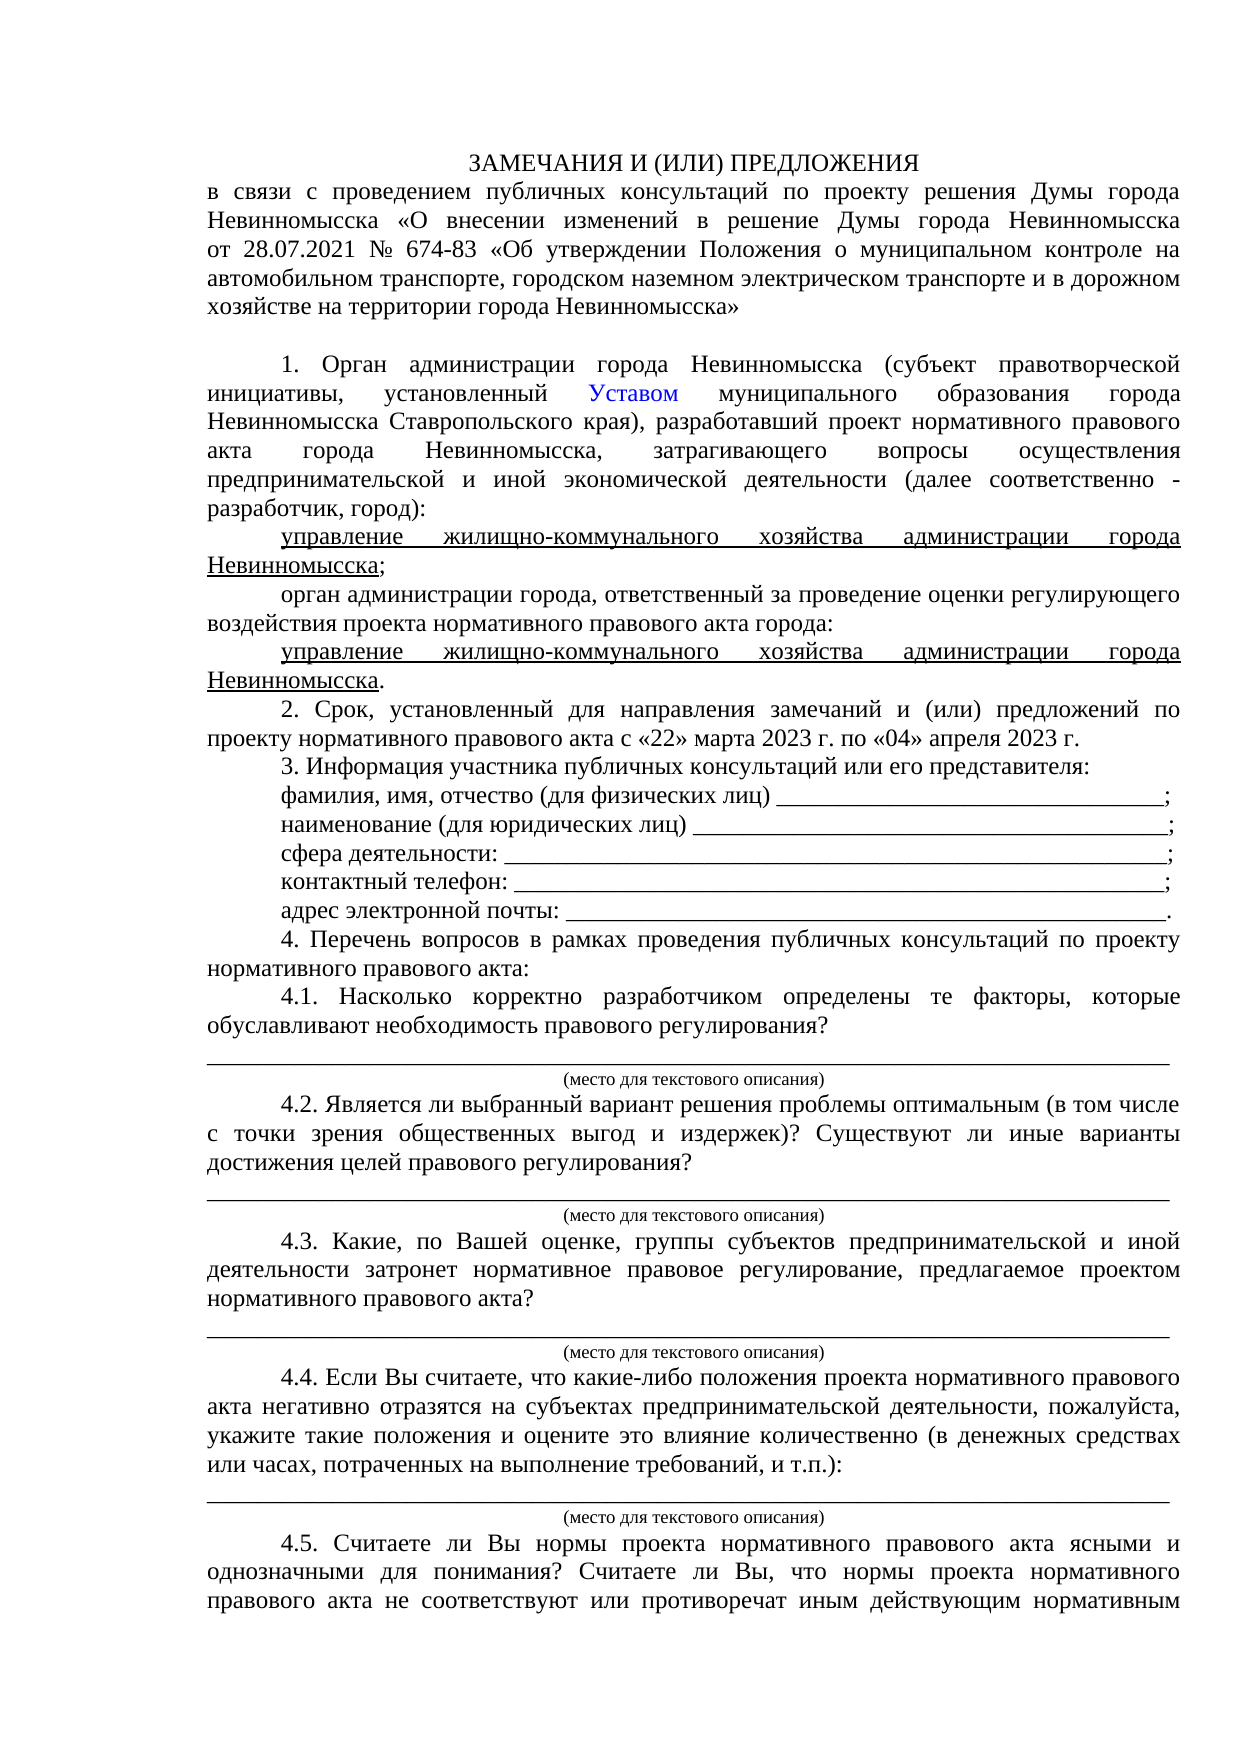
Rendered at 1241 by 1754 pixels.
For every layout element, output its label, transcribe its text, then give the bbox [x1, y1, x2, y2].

text (место для текстового описания) [207, 1204, 1181, 1226]
text (место для текстового описания) [207, 1341, 1181, 1362]
text _____________________________________________________________________________ [207, 1312, 1181, 1341]
text _____________________________________________________________________________ [207, 1176, 1181, 1204]
text 4. Перечень вопросов в рамках проведения публичных консультаций по проекту нормативного правового акта: [207, 924, 1181, 981]
text орган администрации города, ответственный за проведение оценки регулирующего воздействия проекта нормативного правового акта города: [207, 579, 1181, 636]
text 4.2. Является ли выбранный вариант решения проблемы оптимальным (в том числе с точки зрения общественных выгод и издержек)? Существуют ли иные варианты достижения целей правового регулирования? [207, 1089, 1181, 1176]
text _____________________________________________________________________________ [207, 1477, 1181, 1506]
text _____________________________________________________________________________ [207, 1039, 1181, 1068]
text сфера деятельности: _____________________________________________________; [207, 838, 1181, 866]
text 2. Срок, установленный для направления замечаний и (или) предложений по проекту нормативного правового акта с «22» марта 2023 г. по «04» апреля 2023 г. [207, 694, 1181, 751]
text 4.3. Какие, по Вашей оценке, группы субъектов предпринимательской и иной деятельности затронет нормативное правовое регулирование, предлагаемое проектом нормативного правового акта? [207, 1226, 1181, 1312]
text контактный телефон: ____________________________________________________; [207, 866, 1181, 895]
text (место для текстового описания) [207, 1506, 1181, 1528]
text ЗАМЕЧАНИЯ И (ИЛИ) ПРЕДЛОЖЕНИЯ [207, 148, 1181, 176]
text 1. Орган администрации города Невинномысска (субъект правотворческой инициативы, установленный Уставом муниципального образования города Невинномысска Ставропольского края), разработавший проект нормативного правового акта города Невинномысска, затрагивающего вопросы осуществления предпринимательской и иной экономической деятельности (далее соответственно - разработчик, город): [207, 349, 1181, 521]
text адрес электронной почты: ________________________________________________. [207, 895, 1181, 924]
text 4.4. Если Вы считаете, что какие-либо положения проекта нормативного правового акта негативно отразятся на субъектах предпринимательской деятельности, пожалуйста, укажите такие положения и оцените это влияние количественно (в денежных средствах или часах, потраченных на выполнение требований, и т.п.): [207, 1362, 1181, 1477]
text наименование (для юридических лиц) ______________________________________; [207, 809, 1181, 838]
text фамилия, имя, отчество (для физических лиц) _______________________________; [207, 780, 1181, 809]
text управление жилищно-коммунального хозяйства администрации города Невинномысска; [207, 521, 1181, 579]
text (место для текстового описания) [207, 1068, 1181, 1089]
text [207, 1528, 1181, 1614]
text в связи с проведением публичных консультаций по проекту решения Думы города Невинномысска «О внесении изменений в решение Думы города Невинномысска от 28.07.2021 № 674-83 «Об утверждении Положения о муниципальном контроле на автомобильном транспорте, городском наземном электрическом транспорте и в дорожном хозяйстве на территории города Невинномысска» [207, 176, 1181, 320]
text 3. Информация участника публичных консультаций или его представителя: [207, 751, 1181, 780]
text управление жилищно-коммунального хозяйства администрации города Невинномысска. [207, 636, 1181, 694]
text 4.1. Насколько корректно разработчиком определены те факторы, которые обуславливают необходимость правового регулирования? [207, 981, 1181, 1039]
